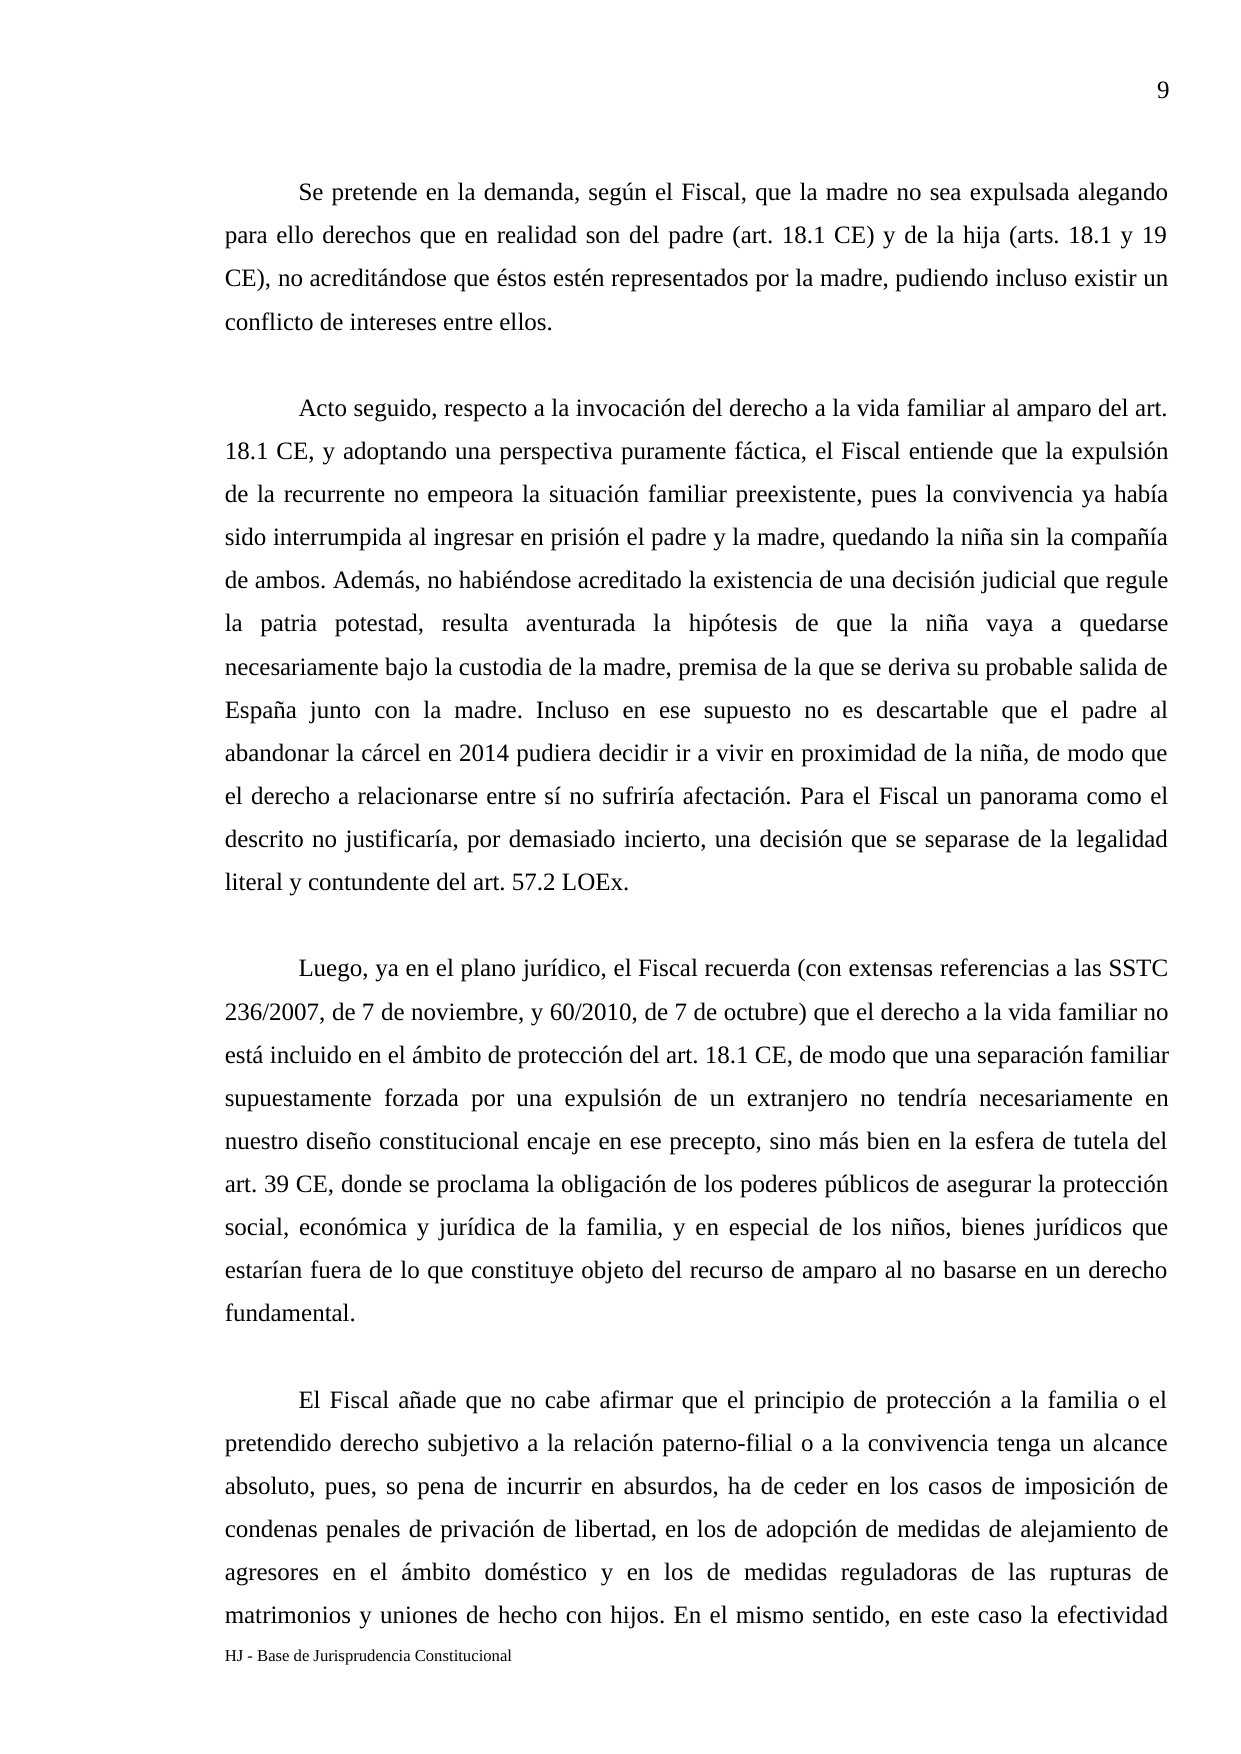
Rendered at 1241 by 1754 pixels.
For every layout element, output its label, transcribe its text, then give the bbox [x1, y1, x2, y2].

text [224, 1385, 1169, 1629]
text Luego, ya en el plano jurídico, el Fiscal recuerda (con extensas referencias a las SSTC 236/2007, de 7 de noviembre, y 60/2010, de 7 de octubre) que el derecho a la vida familiar no está incluido en el ámbito de protección del art. 18.1 CE, de modo que una separación familiar supuestamente forzada por una expulsión de un extranjero no tendría necesariamente en nuestro diseño constitucional encaje en ese precepto, sino más bien en la esfera de tutela del art. 39 CE, donde se proclama la obligación de los poderes públicos de asegurar la protección social, económica y jurídica de la familia, y en especial de los niños, bienes jurídicos que estarían fuera de lo que constituye objeto del recurso de amparo al no basarse en un derecho fundamental. [224, 953, 1169, 1327]
text Acto seguido, respecto a la invocación del derecho a la vida familiar al amparo del art. 18.1 CE, y adoptando una perspectiva puramente fáctica, el Fiscal entiende que la expulsión de la recurrente no empeora la situación familiar preexistente, pues la convivencia ya había sido interrumpida al ingresar en prisión el padre y la madre, quedando la niña sin la compañía de ambos. Además, no habiéndose acreditado la existencia de una decisión judicial que regule la patria potestad, resulta aventurada la hipótesis de que la niña vaya a quedarse necesariamente bajo la custodia de la madre, premisa de la que se deriva su probable salida de España junto con la madre. Incluso en ese supuesto no es descartable que el padre al abandonar la cárcel en 2014 pudiera decidir ir a vivir en proximidad de la niña, de modo que el derecho a relacionarse entre sí no sufriría afectación. Para el Fiscal un panorama como el descrito no justificaría, por demasiado incierto, una decisión que se separase de la legalidad literal y contundente del art. 57.2 LOEx. [224, 393, 1169, 896]
text Se pretende en la demanda, según el Fiscal, que la madre no sea expulsada alegando para ello derechos que en realidad son del padre (art. 18.1 CE) y de la hija (arts. 18.1 y 19 CE), no acreditándose que éstos estén representados por la madre, pudiendo incluso existir un conflicto de intereses entre ellos. [224, 177, 1169, 335]
